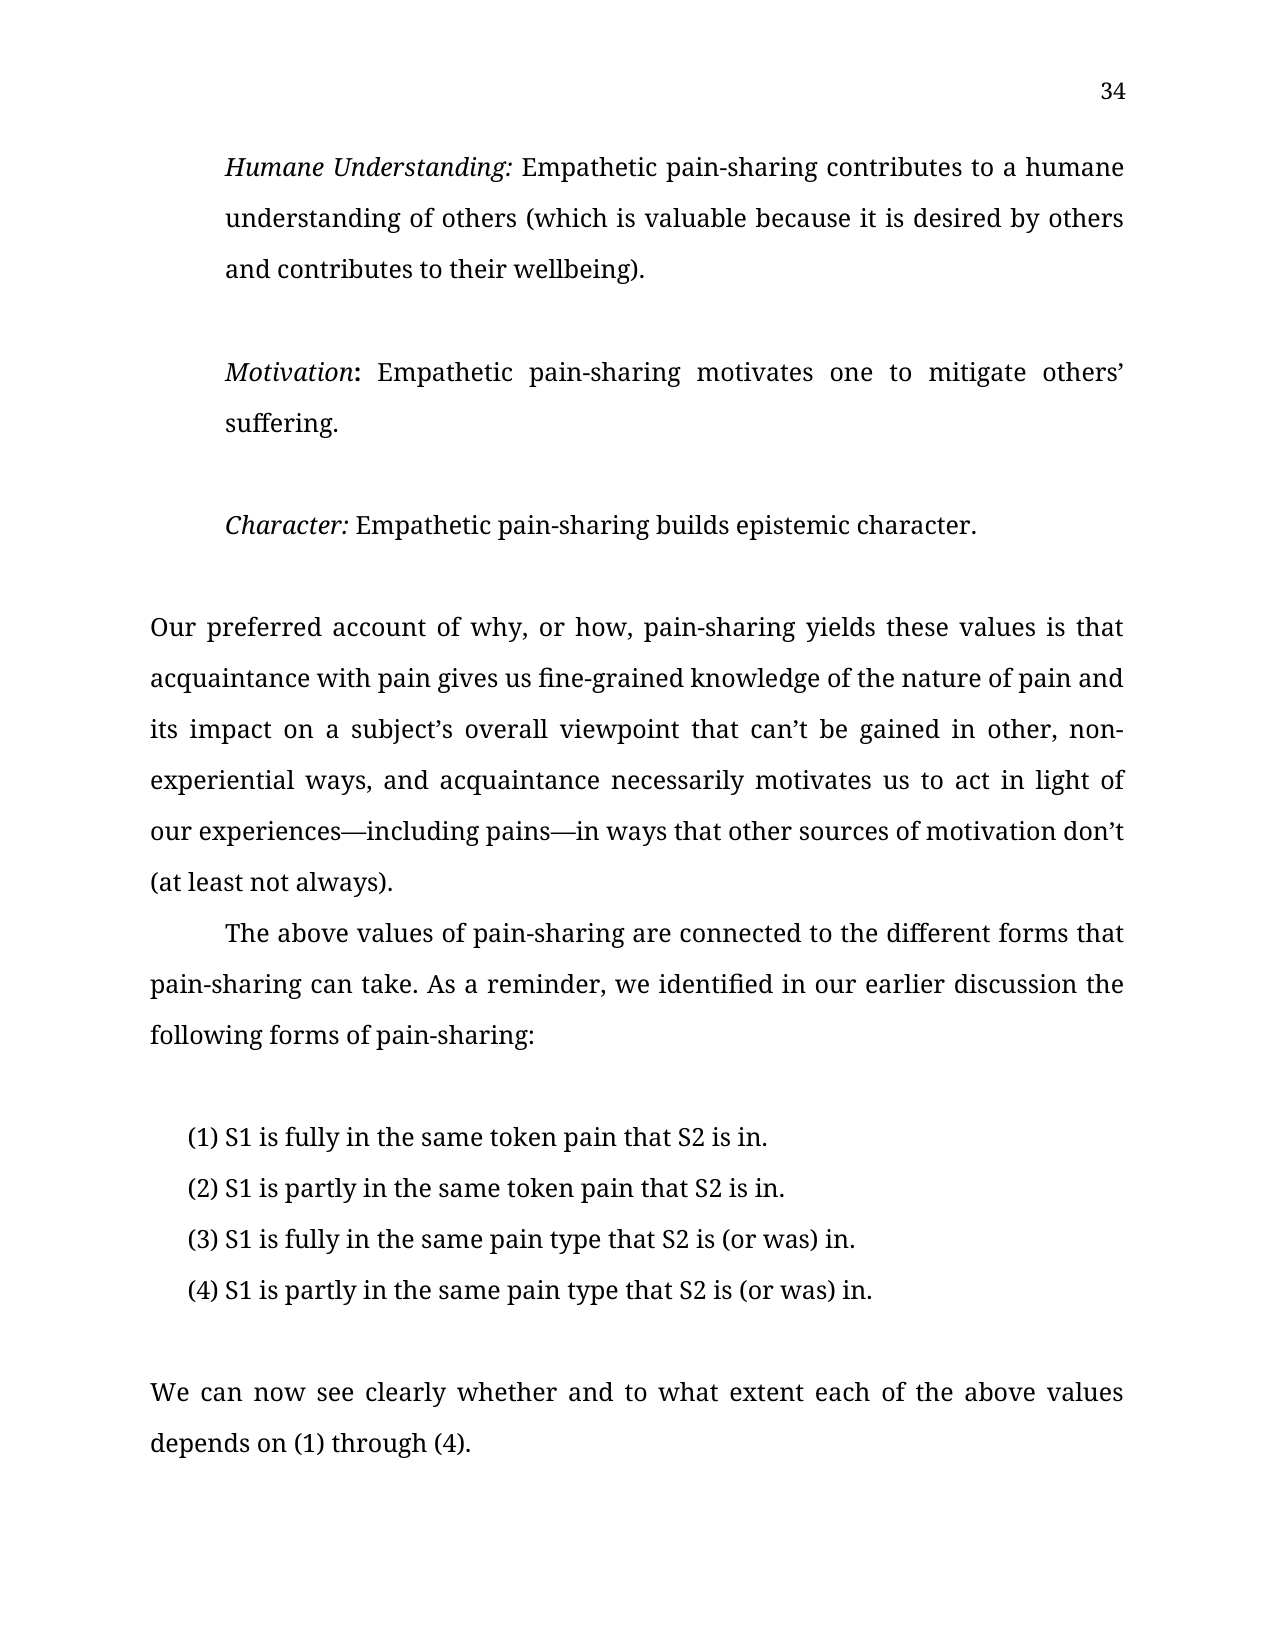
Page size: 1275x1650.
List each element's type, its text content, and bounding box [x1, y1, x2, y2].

list S1 is partly in the same pain type that S2 is (or was) in. [187, 1273, 1125, 1307]
text The above values of pain-sharing are connected to the different forms that pain-sharing can take. As a reminder, we identified in our earlier discussion the following forms of pain-sharing: [150, 916, 1125, 1052]
list S1 is fully in the same pain type that S2 is (or was) in. [187, 1222, 1125, 1256]
text Motivation: Empathetic pain-sharing motivates one to mitigate others’ suffering. [225, 354, 1125, 439]
text Character: Empathetic pain-sharing builds epistemic character. [225, 507, 1125, 541]
text Our preferred account of why, or how, pain-sharing yields these values is that acquaintance with pain gives us fine-grained knowledge of the nature of pain and its impact on a subject’s overall viewpoint that can’t be gained in other, non-experiential ways, and acquaintance necessarily motivates us to act in light of our experiences—including pains—in ways that other sources of motivation don’t (at least not always). [150, 609, 1125, 899]
list S1 is fully in the same token pain that S2 is in. [187, 1120, 1125, 1154]
text Humane Understanding: Empathetic pain-sharing contributes to a humane understanding of others (which is valuable because it is desired by others and contributes to their wellbeing). [225, 150, 1125, 286]
text We can now see clearly whether and to what extent each of the above values depends on (1) through (4). [150, 1375, 1125, 1460]
list S1 is partly in the same token pain that S2 is in. [187, 1171, 1125, 1205]
